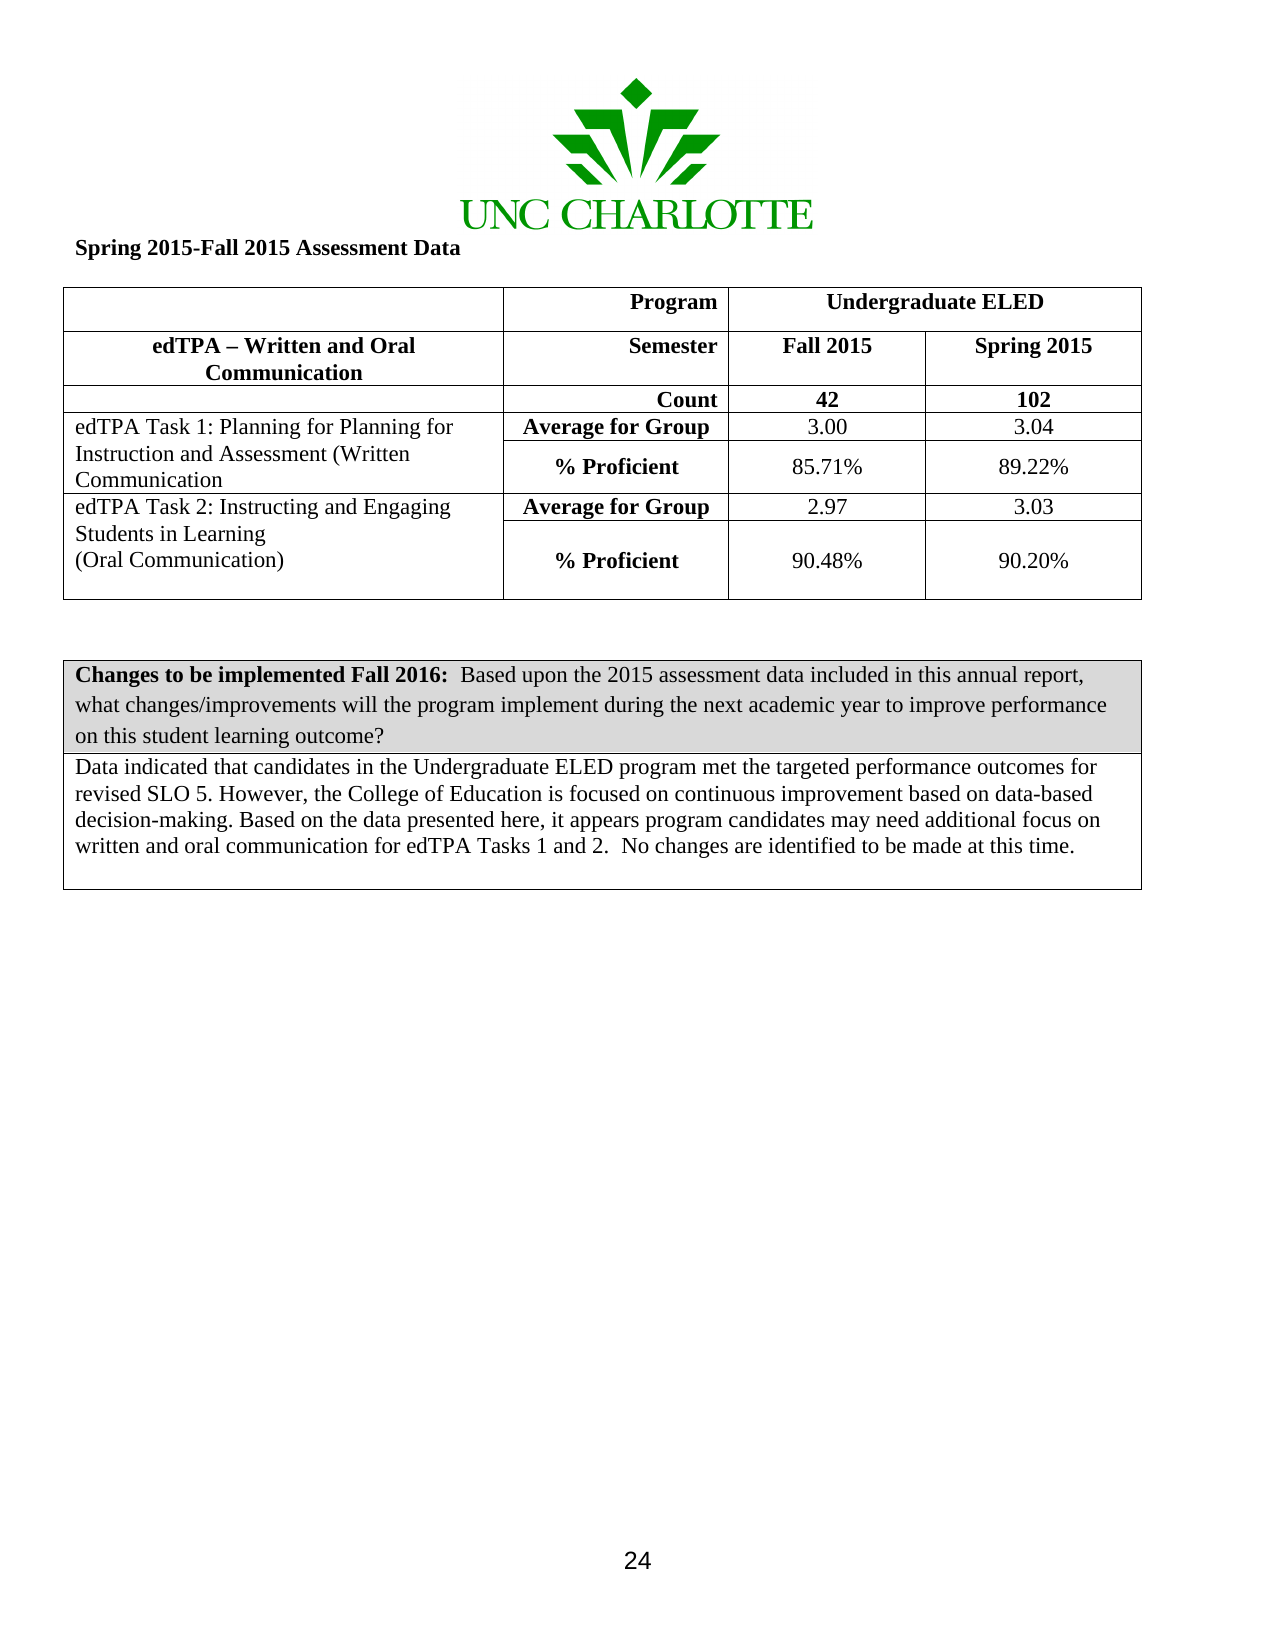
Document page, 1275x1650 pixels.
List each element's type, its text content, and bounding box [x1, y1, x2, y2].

table_cell edTPA – Written and Oral Communication [64, 332, 503, 385]
table_cell 42 [729, 386, 925, 412]
picture [457, 75, 818, 235]
table_cell 90.20% [926, 521, 1141, 599]
table_header Changes to be implemented Fall 2016: Based upon the 2015 assessment data included in this annual report, what changes/improvements will the program implement during the next academic year to improve performance on this student learning outcome? [64, 661, 1141, 752]
table_header [64, 288, 503, 331]
table_cell % Proficient [504, 441, 728, 492]
table_cell 102 [926, 386, 1141, 412]
table_header Undergraduate ELED [729, 288, 1141, 331]
table_cell Fall 2015 [729, 332, 925, 385]
table_header Program [504, 288, 728, 331]
table_cell 2.97 [729, 494, 925, 520]
table_cell % Proficient [504, 521, 728, 599]
table_cell 90.48% [729, 521, 925, 599]
table_cell Spring 2015 [926, 332, 1141, 385]
table_cell [64, 386, 503, 412]
table_cell Average for Group [504, 413, 728, 440]
text Spring 2015-Fall 2015 Assessment Data [75, 234, 1200, 261]
table_cell Count [504, 386, 728, 412]
table_cell 3.00 [729, 413, 925, 440]
table_cell Average for Group [504, 494, 728, 520]
table_cell edTPA Task 2: Instructing and Engaging Students in Learning (Oral Communication) [64, 494, 503, 599]
table_cell 3.04 [926, 413, 1141, 440]
table_cell Semester [504, 332, 728, 385]
table_cell 85.71% [729, 441, 925, 492]
table_cell 89.22% [926, 441, 1141, 492]
table_cell edTPA Task 1: Planning for Planning for Instruction and Assessment (Written Communication [64, 413, 503, 492]
table_cell 3.03 [926, 494, 1141, 520]
table_cell Data indicated that candidates in the Undergraduate ELED program met the targeted performance outcomes for revised SLO 5. However, the College of Education is focused on continuous improvement based on data-based decision-making. Based on the data presented here, it appears program candidates may need additional focus on written and oral communication for edTPA Tasks 1 and 2. No changes are identified to be made at this time. [64, 754, 1141, 889]
